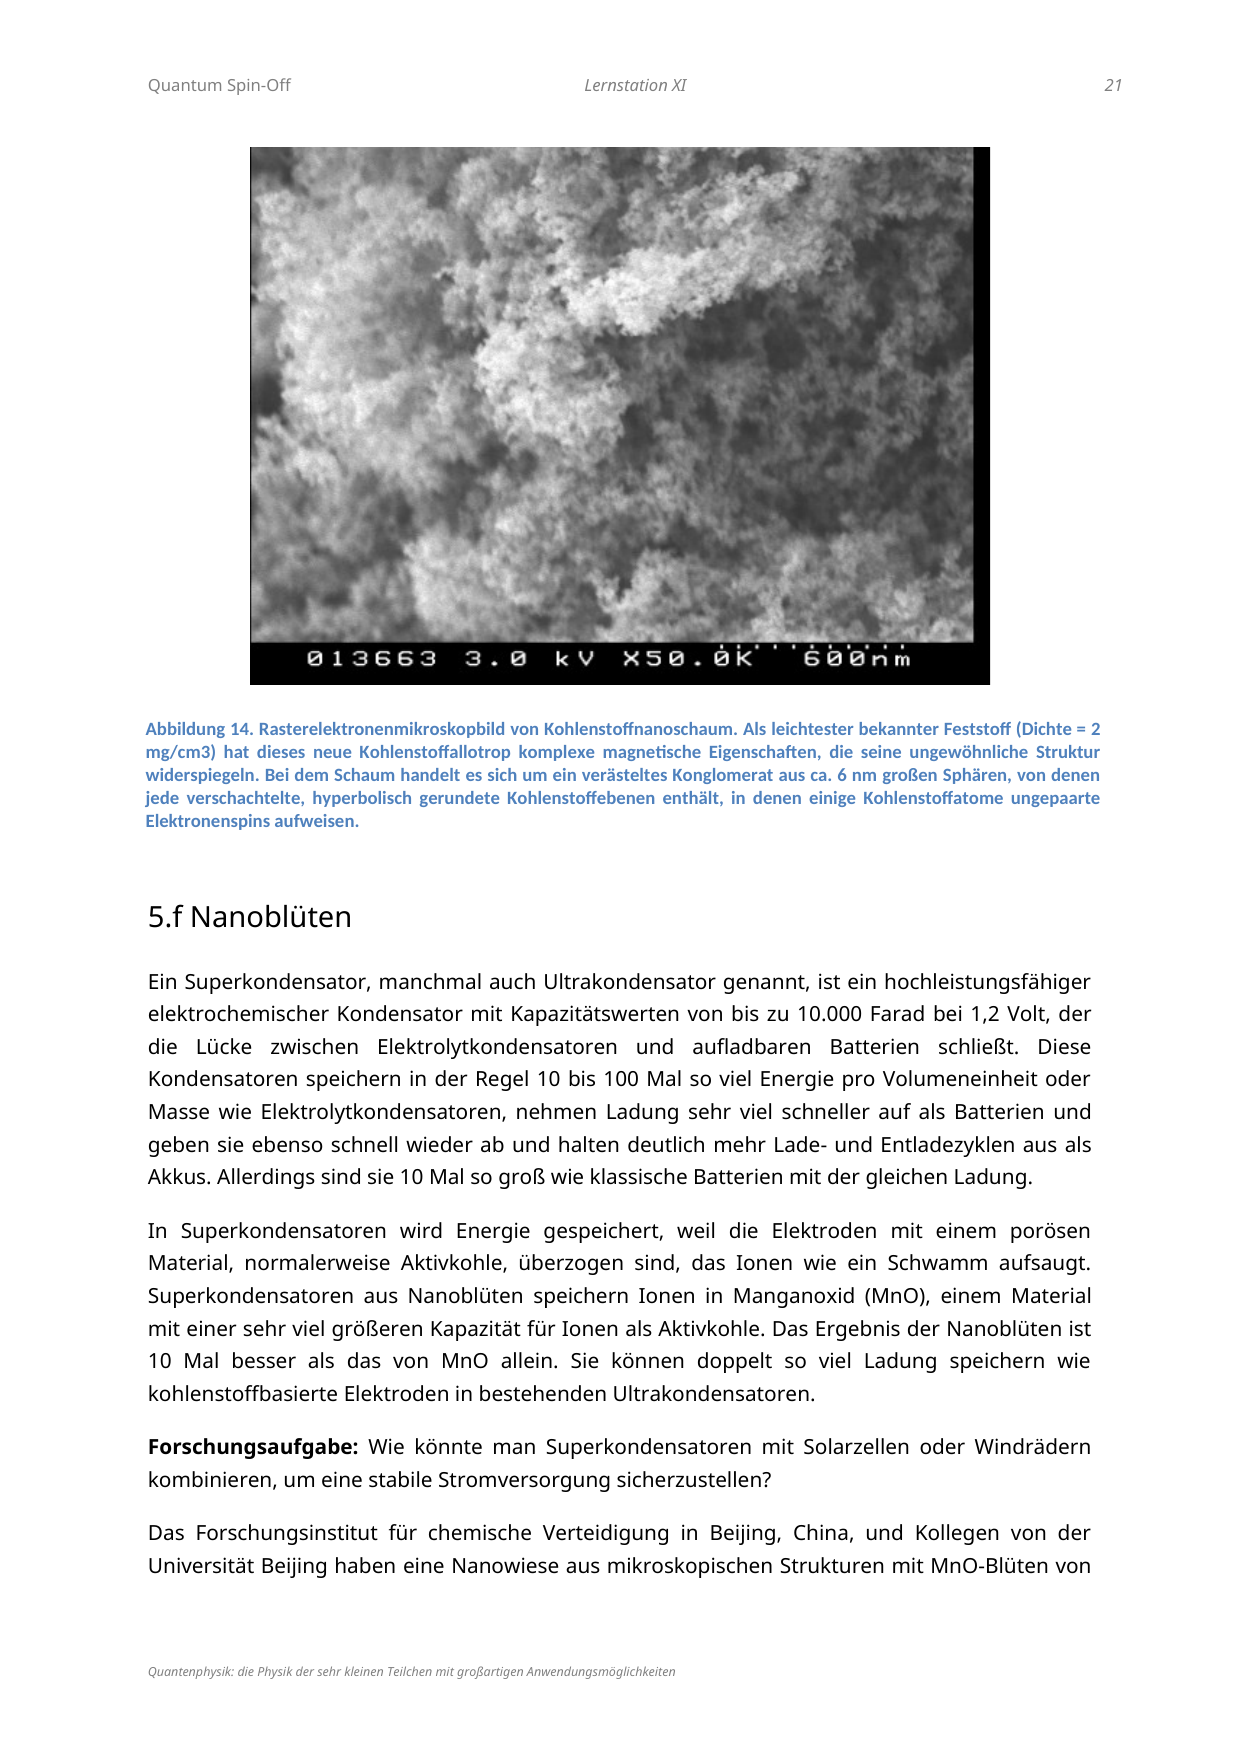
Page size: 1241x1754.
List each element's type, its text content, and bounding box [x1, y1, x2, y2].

text Forschungsaufgabe: Wie könnte man Superkondensatoren mit Solarzellen oder Windrädern kombinieren, um eine stabile Stromversorgung sicherzustellen? [148, 1432, 1093, 1493]
text In Superkondensatoren wird Energie gespeichert, weil die Elektroden mit einem porösen Material, normalerweise Aktivkohle, überzogen sind, das Ionen wie ein Schwamm aufsaugt. Superkondensatoren aus Nanoblüten speichern Ionen in Manganoxid (MnO), einem Material mit einer sehr viel größeren Kapazität für Ionen als Aktivkohle. Das Ergebnis der Nanoblüten ist 10 Mal besser als das von MnO allein. Sie können doppelt so viel Ladung speichern wie kohlenstoffbasierte Elektroden in bestehenden Ultrakondensatoren. [148, 1216, 1093, 1407]
subtitle 5.f Nanoblüten [148, 836, 1093, 936]
picture [250, 147, 991, 685]
text Ein Superkondensator, manchmal auch Ultrakondensator genannt, ist ein hochleistungsfähiger elektrochemischer Kondensator mit Kapazitätswerten von bis zu 10.000 Farad bei 1,2 Volt, der die Lücke zwischen Elektrolytkondensatoren und aufladbaren Batterien schließt. Diese Kondensatoren speichern in der Regel 10 bis 100 Mal so viel Energie pro Volumeneinheit oder Masse wie Elektrolytkondensatoren, nehmen Ladung sehr viel schneller auf als Batterien und geben sie ebenso schnell wieder ab und halten deutlich mehr Lade- und Entladezyklen aus als Akkus. Allerdings sind sie 10 Mal so groß wie klassische Batterien mit der gleichen Ladung. [148, 967, 1093, 1191]
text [148, 1518, 1093, 1579]
